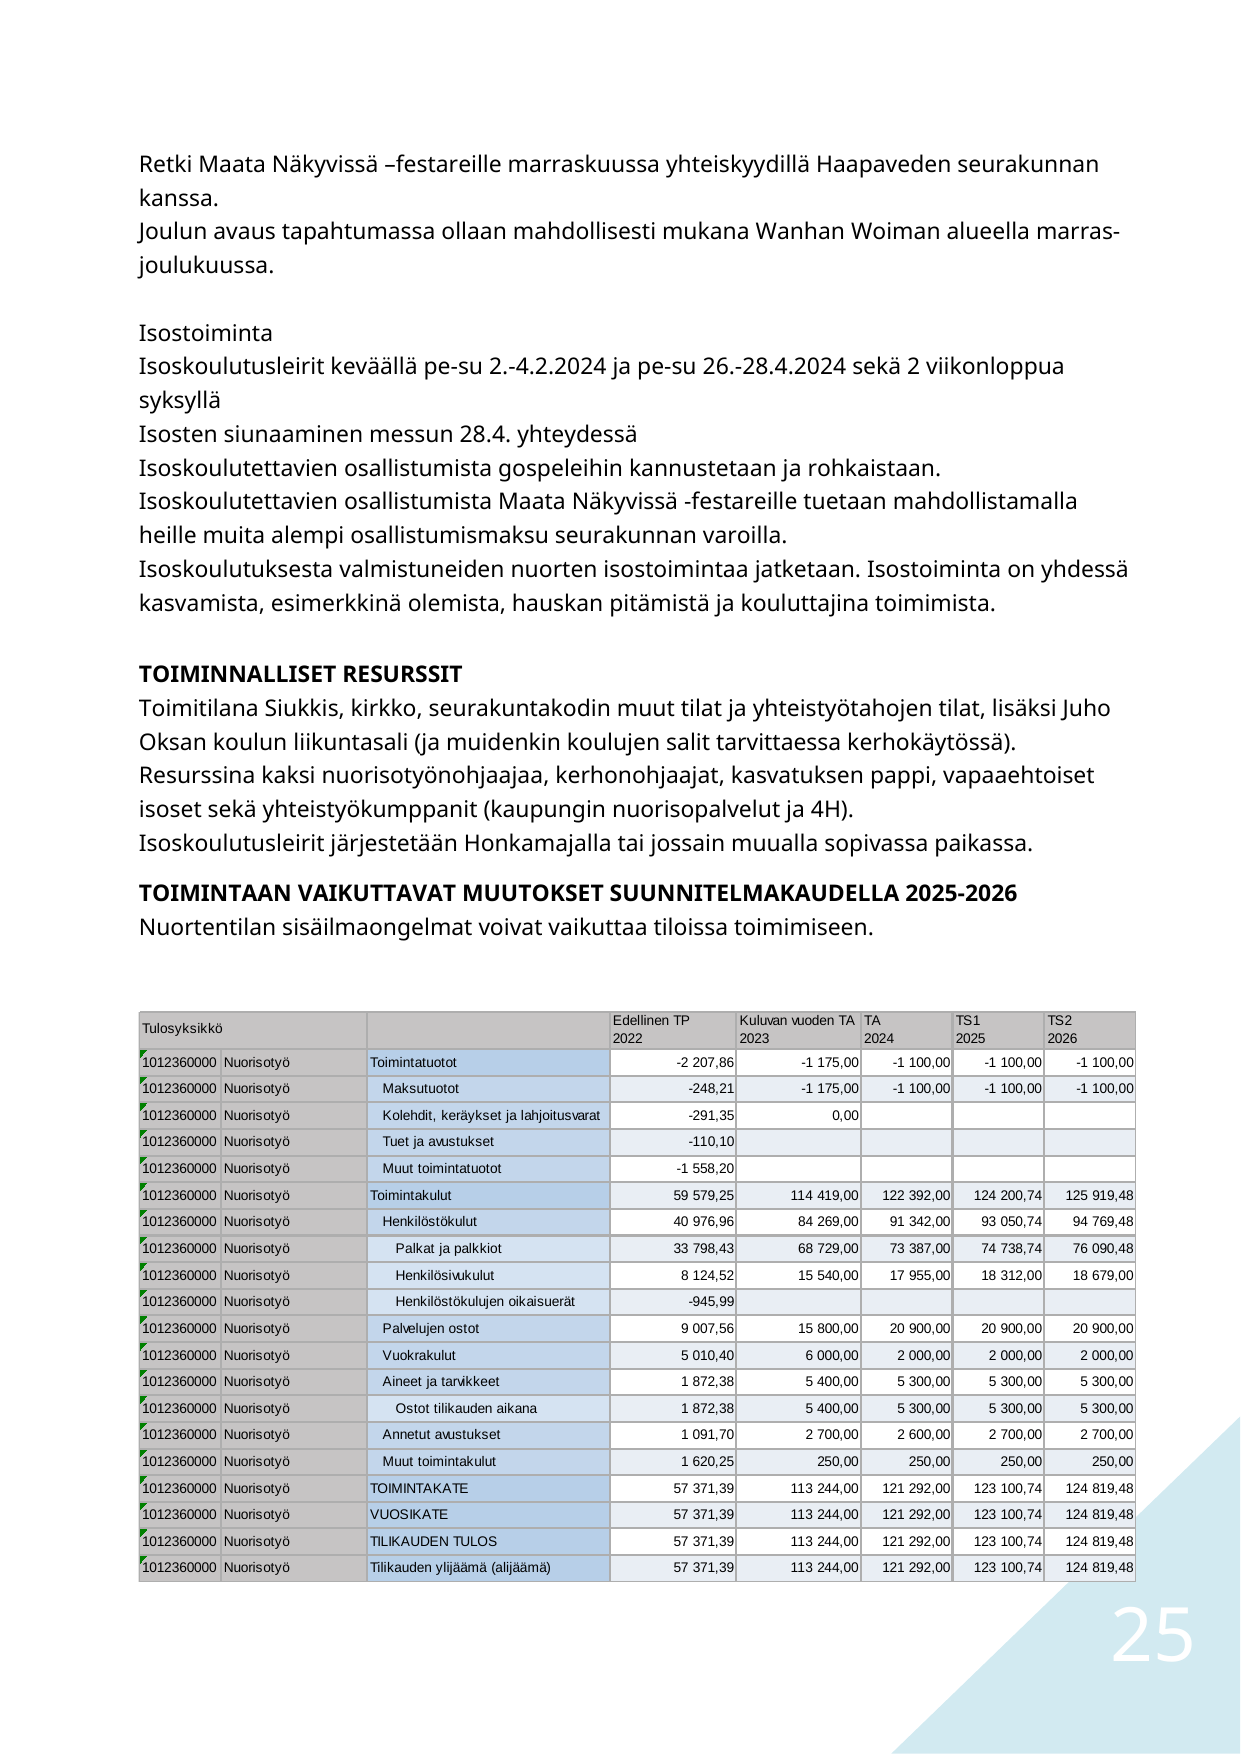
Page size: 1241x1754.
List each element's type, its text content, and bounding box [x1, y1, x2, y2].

text Isoskoulutuksesta valmistuneiden nuorten isostoimintaa jatketaan. Isostoiminta on yhdessä kasvamista, esimerkkinä olemista, hauskan pitämistä ja kouluttajina toimimista. [139, 553, 1137, 618]
subtitle TOIMINNALLISET RESURSSIT [139, 658, 1137, 689]
text Isoskoulutettavien osallistumista Maata Näkyvissä -festareille tuetaan mahdollistamalla heille muita alempi osallistumismaksu seurakunnan varoilla. [139, 485, 1137, 550]
text Retki Maata Näkyvissä –festareille marraskuussa yhteiskyydillä Haapaveden seurakunnan kanssa. [139, 148, 1137, 213]
text Isostoiminta [139, 316, 1137, 348]
text TOIMINTAAN VAIKUTTAVAT MUUTOKSET SUUNNITELMAKAUDELLA 2025-2026 Nuortentilan sisäilmaongelmat voivat vaikuttaa tiloissa toimimiseen. [139, 877, 1137, 942]
text Toimitilana Siukkis, kirkko, seurakuntakodin muut tilat ja yhteistyötahojen tilat, lisäksi Juho Oksan koulun liikuntasali (ja muidenkin koulujen salit tarvittaessa kerhokäytössä). Resurssina kaksi nuorisotyönohjaajaa, kerhonohjaajat, kasvatuksen pappi, vapaaehtoiset isoset sekä yhteistyökumppanit (kaupungin nuorisopalvelut ja 4H). Isoskoulutusleirit järjestetään Honkamajalla tai jossain muualla sopivassa paikassa. [139, 692, 1137, 858]
text Isoskoulutettavien osallistumista gospeleihin kannustetaan ja rohkaistaan. [139, 451, 1137, 483]
text Joulun avaus tapahtumassa ollaan mahdollisesti mukana Wanhan Woiman alueella marras- joulukuussa. [139, 215, 1137, 280]
text Isosten siunaaminen messun 28.4. yhteydessä [139, 418, 1137, 449]
text Isoskoulutusleirit keväällä pe-su 2.-4.2.2024 ja pe-su 26.-28.4.2024 sekä 2 viikonloppua syksyllä [139, 350, 1137, 415]
